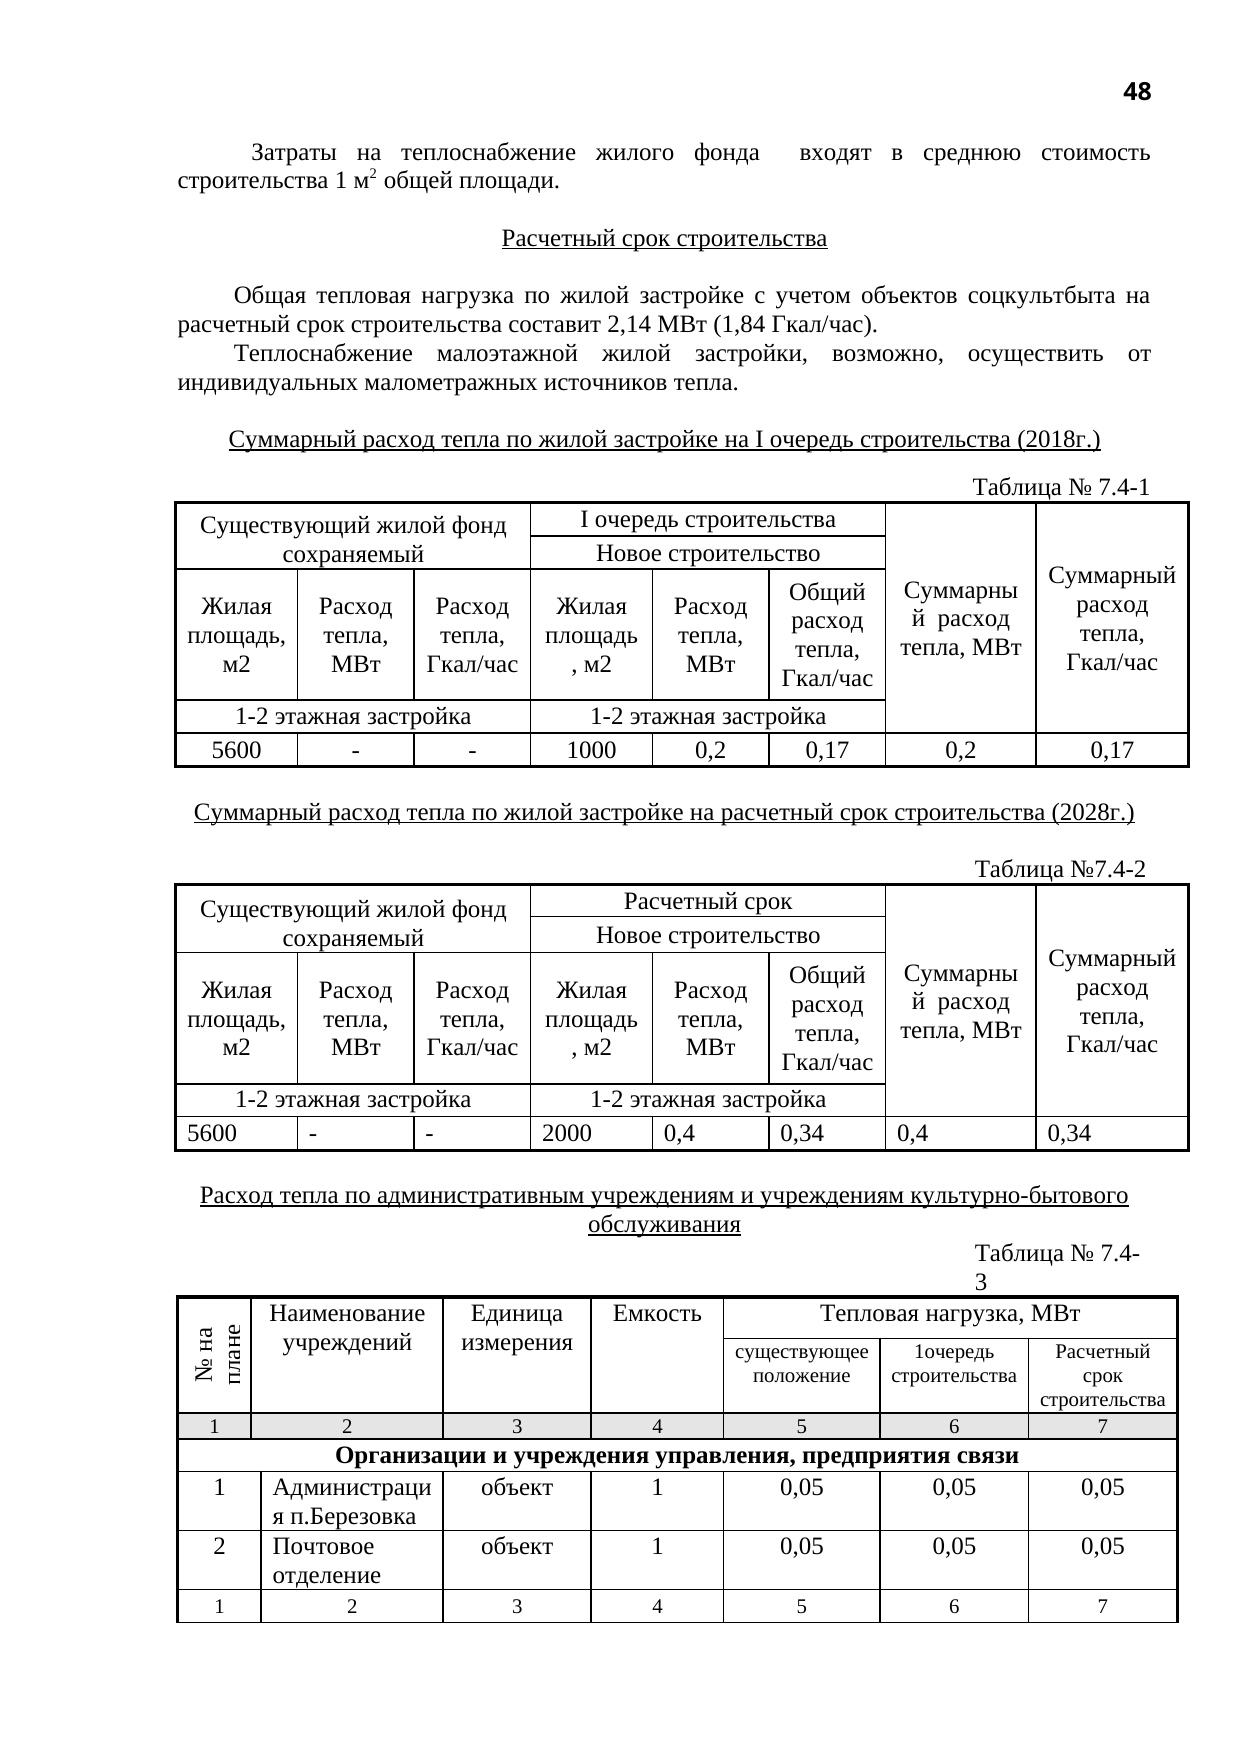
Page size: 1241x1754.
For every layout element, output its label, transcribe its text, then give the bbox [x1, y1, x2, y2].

table_cell 1 [179, 1472, 260, 1530]
table_cell 0,05 [724, 1531, 879, 1589]
text Суммарный расход тепла по жилой застройке на I очередь строительства (2018г.) [177, 424, 1152, 453]
table_header Суммарный расход тепла, МВт [886, 886, 1035, 1116]
table_cell Расход тепла, МВт [653, 570, 768, 699]
table_cell 4 [592, 1414, 723, 1438]
table_cell - [415, 1117, 530, 1148]
table_cell 0,05 [1029, 1531, 1176, 1589]
table_cell Расход тепла, МВт [298, 953, 413, 1083]
table_cell 0,05 [881, 1472, 1028, 1530]
table_cell 1очередь строительства [881, 1339, 1028, 1412]
table_cell 6 [881, 1590, 1028, 1622]
table_cell 2 [179, 1531, 260, 1589]
table_cell 0,05 [1029, 1472, 1176, 1530]
table_cell 0,34 [770, 1117, 885, 1148]
table_cell 6 [881, 1414, 1028, 1438]
table_cell 1-2 этажная застройка [531, 701, 885, 732]
text Расчетный срок строительства [177, 223, 1152, 252]
text Суммарный расход тепла по жилой застройке на расчетный срок строительства (2028г.) [177, 797, 1152, 825]
table_cell существующее положение [724, 1339, 879, 1412]
table_cell Общий расход тепла, Гкал/час [770, 570, 885, 699]
table_cell 0,2 [653, 734, 768, 765]
table_cell 0,05 [724, 1472, 879, 1530]
table_cell 2 [252, 1414, 442, 1438]
text Таблица № 7.4-1 [177, 472, 1152, 501]
table_cell 3 [444, 1414, 590, 1438]
table_cell объект [444, 1472, 590, 1530]
table_cell 7 [1029, 1590, 1176, 1622]
table_cell 5600 [177, 1117, 297, 1148]
table_cell 1-2 этажная застройка [177, 1085, 530, 1116]
table_cell 1 [592, 1531, 723, 1589]
table_header Наименование учреждений [252, 1299, 442, 1412]
text Расход тепла по административным учреждениям и учреждениям культурно-бытового обслуживания [177, 1180, 1152, 1238]
text Общая тепловая нагрузка по жилой застройке с учетом объектов соцкультбыта на расчетный срок строительства составит 2,14 МВт (1,84 Гкал/час). [177, 280, 1152, 338]
table_cell 5 [724, 1590, 879, 1622]
table_cell 1 [592, 1472, 723, 1530]
table_cell 1000 [531, 734, 652, 765]
table_cell 4 [592, 1590, 723, 1622]
table_cell - [298, 734, 413, 765]
table_header Единица измерения [444, 1299, 590, 1412]
table_cell Общий расход тепла, Гкал/час [770, 953, 885, 1083]
table_cell Администрация п.Березовка [262, 1472, 442, 1530]
table_cell 1-2 этажная застройка [177, 701, 530, 732]
table_cell Почтовое отделение [262, 1531, 442, 1589]
table_cell Жилая площадь, м2 [531, 953, 652, 1083]
text Затраты на теплоснабжение жилого фонда входят в среднюю стоимость строительства 1 м2 общей площади. [177, 137, 1152, 194]
table_cell 0,17 [770, 734, 885, 765]
table_cell Новое строительство [531, 917, 885, 952]
table_cell Расход тепла, Гкал/час [415, 570, 530, 699]
table_cell Расчетный срок строительства [1029, 1339, 1176, 1412]
table_cell 5600 [177, 734, 297, 765]
table_cell 1 [179, 1414, 250, 1438]
text Таблица № 7.4-3 [974, 1238, 1152, 1295]
table_cell Расход тепла, МВт [653, 953, 768, 1083]
table_cell 0,4 [653, 1117, 768, 1148]
table_cell 7 [1029, 1414, 1176, 1438]
table_cell 0,17 [1037, 734, 1187, 765]
table_cell - [298, 1117, 413, 1148]
table_cell 5 [724, 1414, 879, 1438]
table_header Емкость [592, 1299, 723, 1412]
table_header Суммарный расход тепла, МВт [886, 504, 1035, 732]
table_header Существующий жилой фонд сохраняемый [177, 886, 530, 952]
table_header Суммарный расход тепла, Гкал/час [1037, 504, 1187, 732]
table_header № на плане [179, 1299, 250, 1412]
table_header I очередь строительства [531, 504, 885, 535]
table_header Суммарный расход тепла, Гкал/час [1037, 886, 1187, 1116]
table_cell Расход тепла, МВт [298, 570, 413, 699]
table_cell 0,05 [881, 1531, 1028, 1589]
table_cell Жилая площадь, м2 [177, 570, 297, 699]
table_cell Жилая площадь, м2 [177, 953, 297, 1083]
table_cell Расход тепла, Гкал/час [415, 953, 530, 1083]
table_cell - [415, 734, 530, 765]
table_cell 2 [262, 1590, 442, 1622]
table_cell 1 [179, 1590, 260, 1622]
table_cell 0,4 [886, 1117, 1035, 1148]
table_header Тепловая нагрузка, МВт [724, 1299, 1176, 1338]
table_cell 2000 [531, 1117, 652, 1148]
table_cell объект [444, 1531, 590, 1589]
table_header Расчетный срок [531, 886, 885, 916]
text Теплоснабжение малоэтажной жилой застройки, возможно, осуществить от индивидуальных малометражных источников тепла. [177, 338, 1152, 395]
table_cell 1-2 этажная застройка [531, 1085, 885, 1116]
table_cell 0,34 [1037, 1117, 1187, 1148]
table_header Существующий жилой фонд сохраняемый [177, 504, 530, 568]
table_cell Новое строительство [531, 537, 885, 568]
table_cell 0,2 [886, 734, 1035, 765]
table_cell 3 [444, 1590, 590, 1622]
table_cell Организации и учреждения управления, предприятия связи [179, 1440, 1176, 1471]
text Таблица №7.4-2 [974, 854, 1152, 883]
table_cell Жилая площадь, м2 [531, 570, 652, 699]
